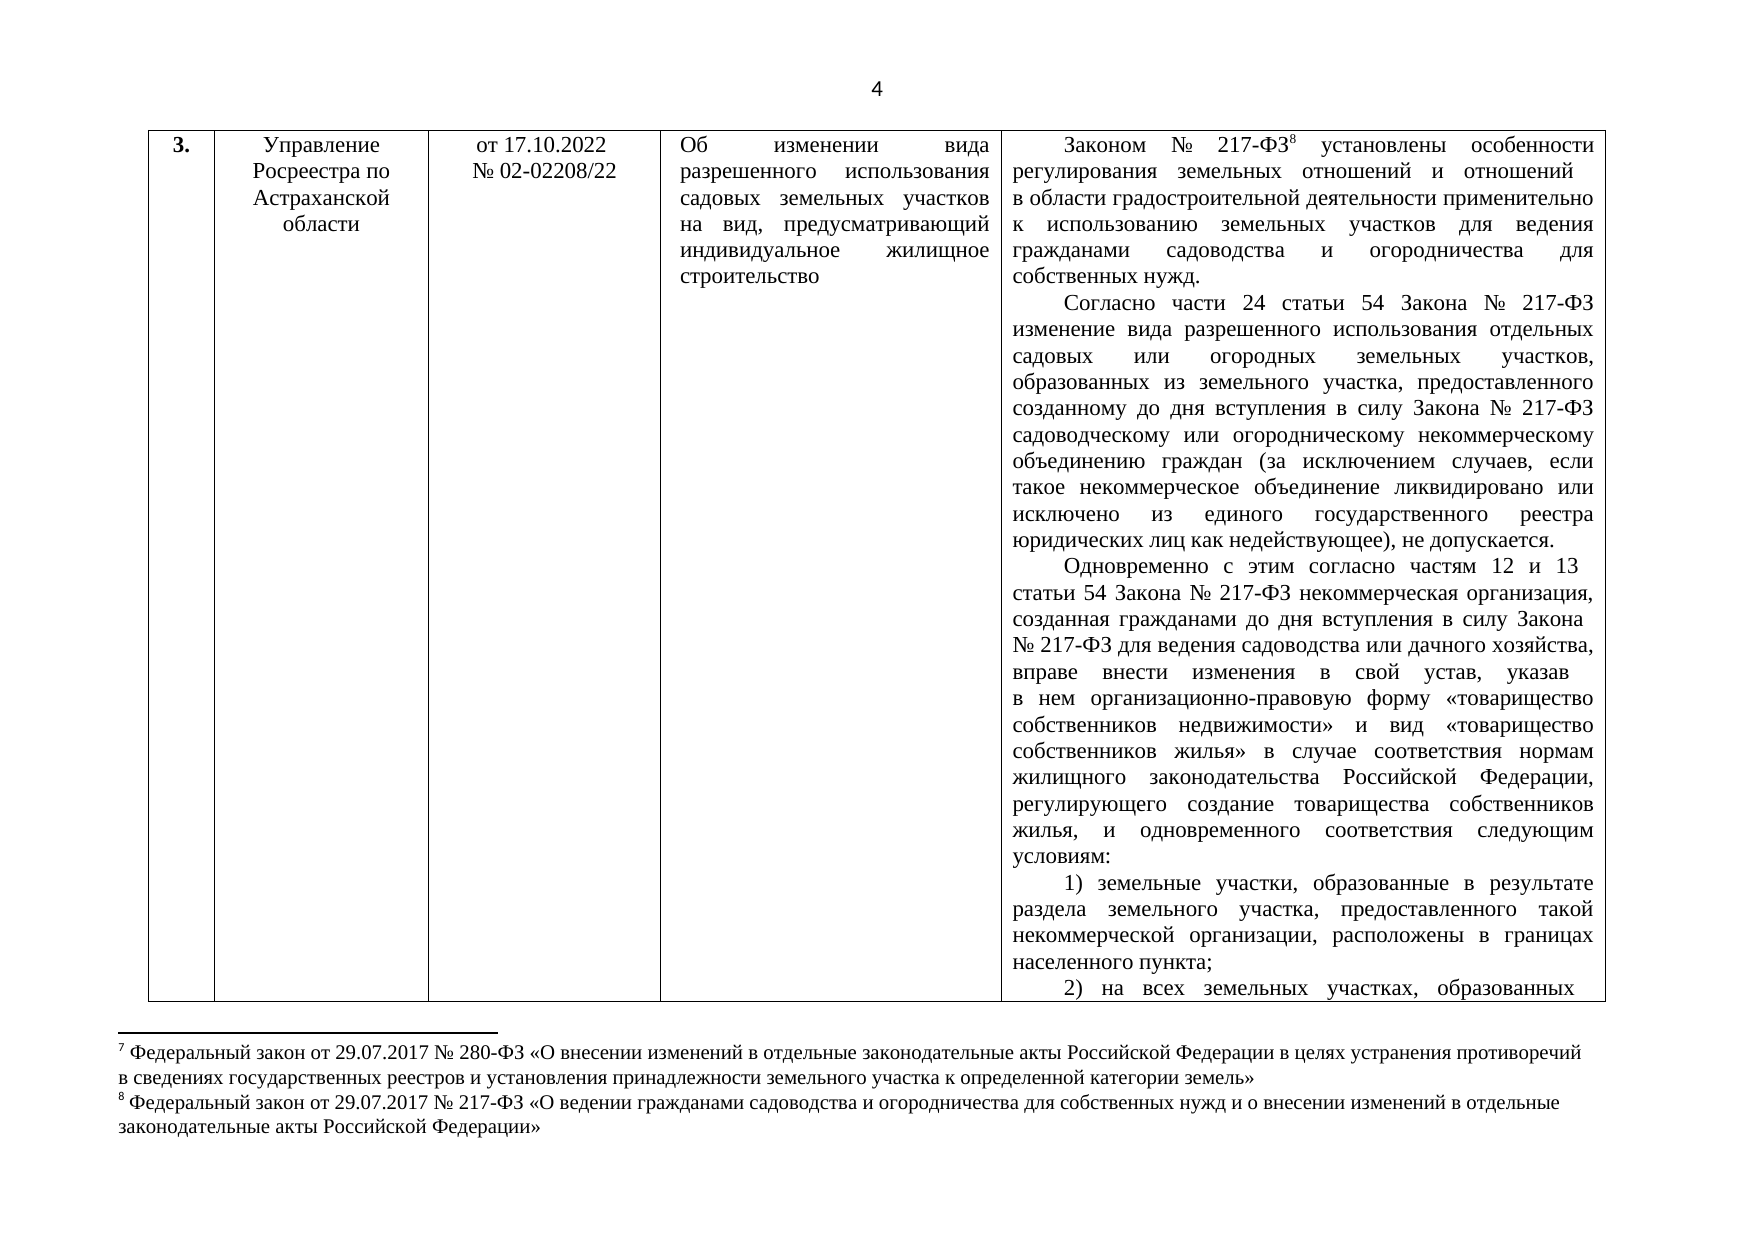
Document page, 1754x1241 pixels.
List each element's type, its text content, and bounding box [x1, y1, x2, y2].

table_cell 3. [149, 131, 214, 1001]
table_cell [429, 131, 660, 1001]
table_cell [661, 131, 1001, 1001]
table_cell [1002, 131, 1605, 1001]
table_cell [215, 131, 428, 1001]
